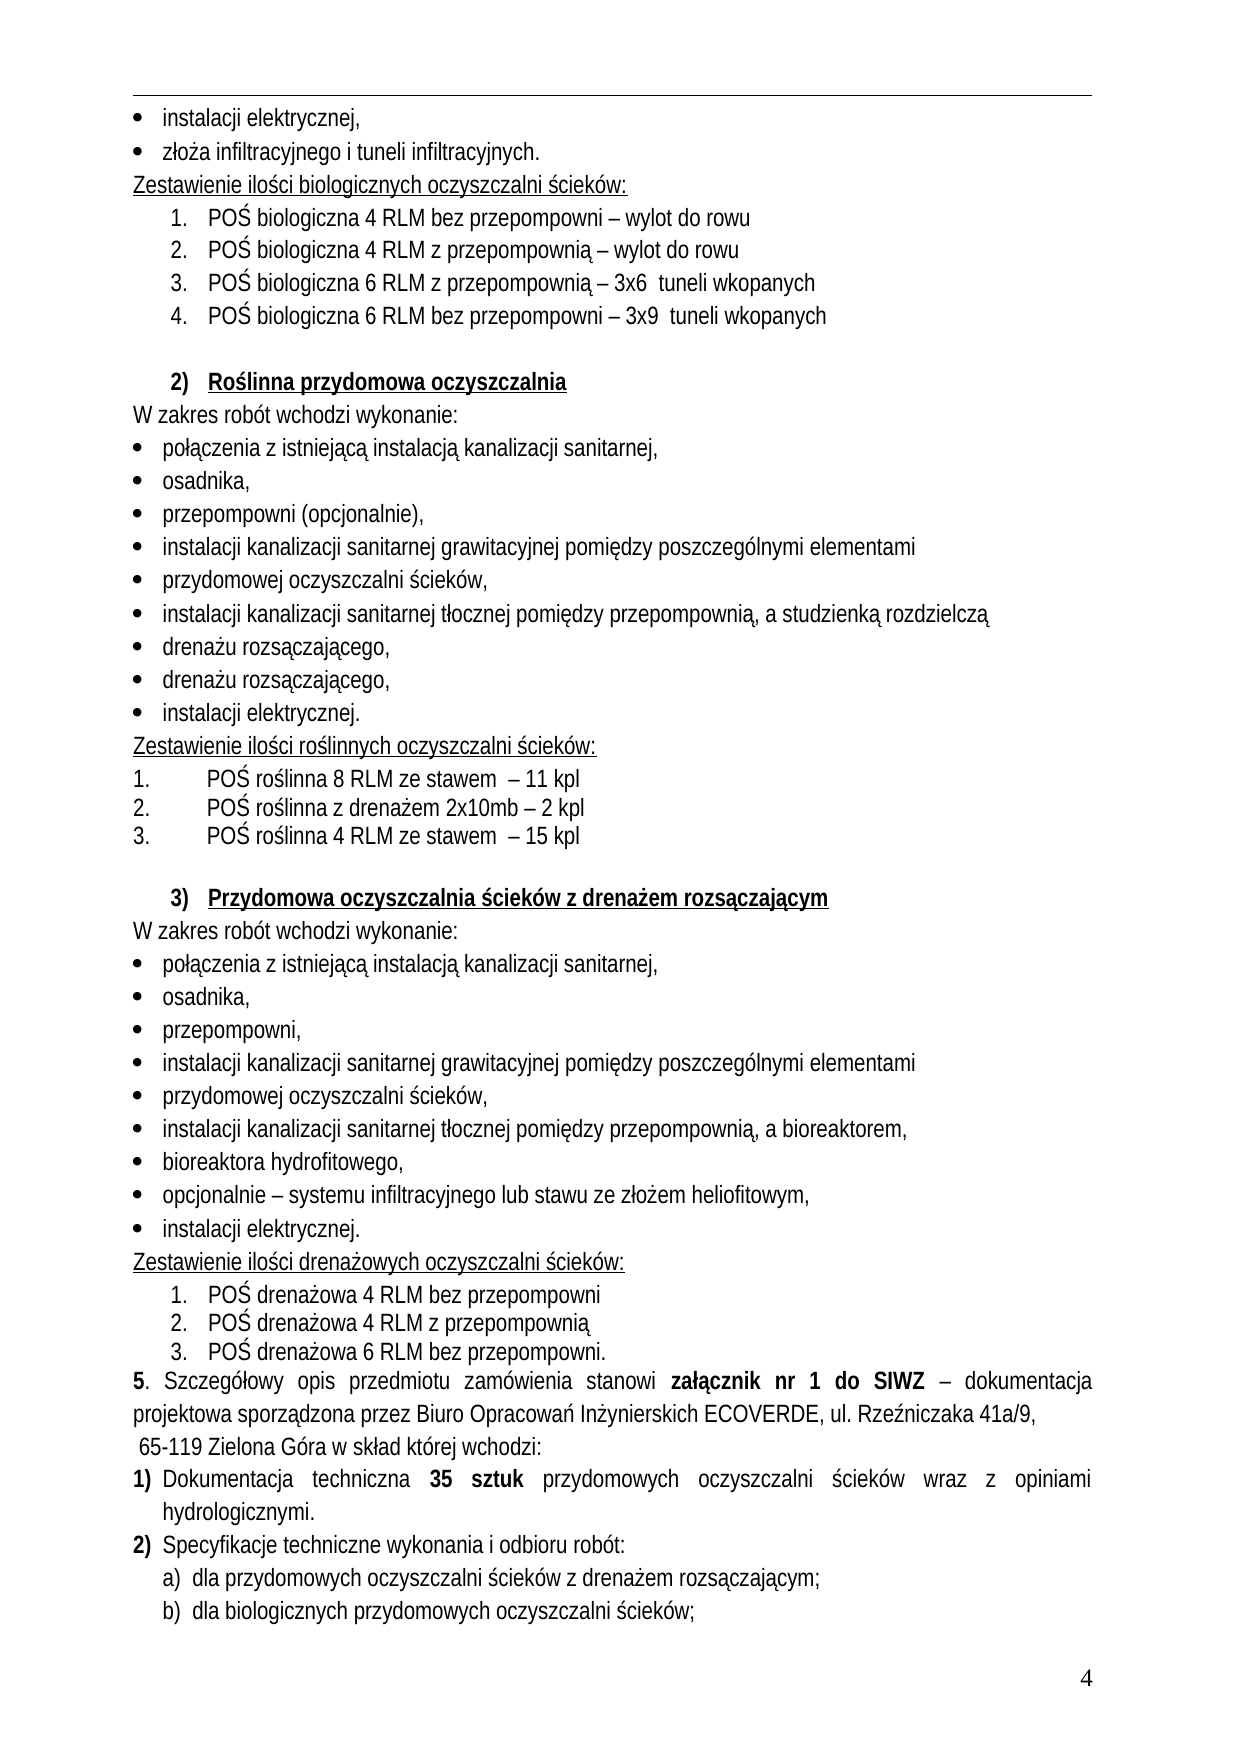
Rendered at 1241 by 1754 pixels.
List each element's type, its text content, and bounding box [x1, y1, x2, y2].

list połączenia z istniejącą instalacją kanalizacji sanitarnej, [133, 433, 1092, 462]
text 65-119 Zielona Góra w skład której wchodzi: [133, 1431, 1092, 1460]
list dla biologicznych przydomowych oczyszczalni ścieków; [162, 1596, 1092, 1625]
list Przydomowa oczyszczalnia ścieków z drenażem rozsączającym [170, 883, 1092, 911]
text Zestawienie ilości roślinnych oczyszczalni ścieków: [133, 731, 1092, 760]
list Roślinna przydomowa oczyszczalnia [170, 367, 1092, 396]
list złoża infiltracyjnego i tuneli infiltracyjnych. [133, 136, 1092, 165]
text Zestawienie ilości biologicznych oczyszczalni ścieków: [133, 169, 1092, 198]
list POŚ biologiczna 4 RLM z przepompownią – wylot do rowu [170, 235, 1092, 264]
text W zakres robót wchodzi wykonanie: [133, 400, 1092, 429]
text 2. POŚ roślinna z drenażem 2x10mb – 2 kpl [133, 793, 1092, 821]
list instalacji kanalizacji sanitarnej grawitacyjnej pomiędzy poszczególnymi elementami [133, 1048, 1092, 1077]
list POŚ drenażowa 6 RLM bez przepompowni. [170, 1337, 1092, 1366]
list POŚ biologiczna 6 RLM bez przepompowni – 3x9 tuneli wkopanych [170, 301, 1092, 330]
list instalacji kanalizacji sanitarnej grawitacyjnej pomiędzy poszczególnymi elementami [133, 532, 1092, 561]
list połączenia z istniejącą instalacją kanalizacji sanitarnej, [133, 949, 1092, 977]
text 5. Szczegółowy opis przedmiotu zamówienia stanowi załącznik nr 1 do SIWZ – dokumentacja projektowa sporządzona przez Biuro Opracowań Inżynierskich ECOVERDE, ul. Rzeźniczaka 41a/9, [133, 1366, 1092, 1427]
text 1. POŚ roślinna 8 RLM ze stawem – 11 kpl [133, 764, 1092, 793]
list POŚ drenażowa 4 RLM z przepompownią [170, 1308, 1092, 1337]
text W zakres robót wchodzi wykonanie: [133, 916, 1092, 944]
list osadnika, [133, 466, 1092, 495]
list instalacji elektrycznej, [133, 103, 1092, 132]
list osadnika, [133, 982, 1092, 1011]
list instalacji kanalizacji sanitarnej tłocznej pomiędzy przepompownią, a studzienką rozdzielczą [133, 598, 1092, 627]
list przydomowej oczyszczalni ścieków, [133, 1081, 1092, 1110]
list dla przydomowych oczyszczalni ścieków z drenażem rozsączającym; [162, 1563, 1092, 1592]
list opcjonalnie – systemu infiltracyjnego lub stawu ze złożem heliofitowym, [133, 1181, 1092, 1209]
text Zestawienie ilości drenażowych oczyszczalni ścieków: [133, 1247, 1092, 1275]
list przydomowej oczyszczalni ścieków, [133, 565, 1092, 594]
list Dokumentacja techniczna 35 sztuk przydomowych oczyszczalni ścieków wraz z opiniami hydrologicznymi. [133, 1464, 1092, 1526]
list drenażu rozsączającego, [133, 632, 1092, 661]
list Specyfikacje techniczne wykonania i odbioru robót: [133, 1530, 1092, 1559]
list instalacji elektrycznej. [133, 698, 1092, 727]
list instalacji elektrycznej. [133, 1214, 1092, 1242]
list instalacji kanalizacji sanitarnej tłocznej pomiędzy przepompownią, a bioreaktorem, [133, 1114, 1092, 1143]
list bioreaktora hydrofitowego, [133, 1147, 1092, 1176]
text 3. POŚ roślinna 4 RLM ze stawem – 15 kpl [133, 821, 1092, 850]
list POŚ biologiczna 6 RLM z przepompownią – 3x6 tuneli wkopanych [170, 268, 1092, 297]
list przepompowni, [133, 1015, 1092, 1044]
list drenażu rozsączającego, [133, 665, 1092, 694]
list przepompowni (opcjonalnie), [133, 499, 1092, 528]
list POŚ biologiczna 4 RLM bez przepompowni – wylot do rowu [170, 202, 1092, 231]
list POŚ drenażowa 4 RLM bez przepompowni [170, 1280, 1092, 1308]
